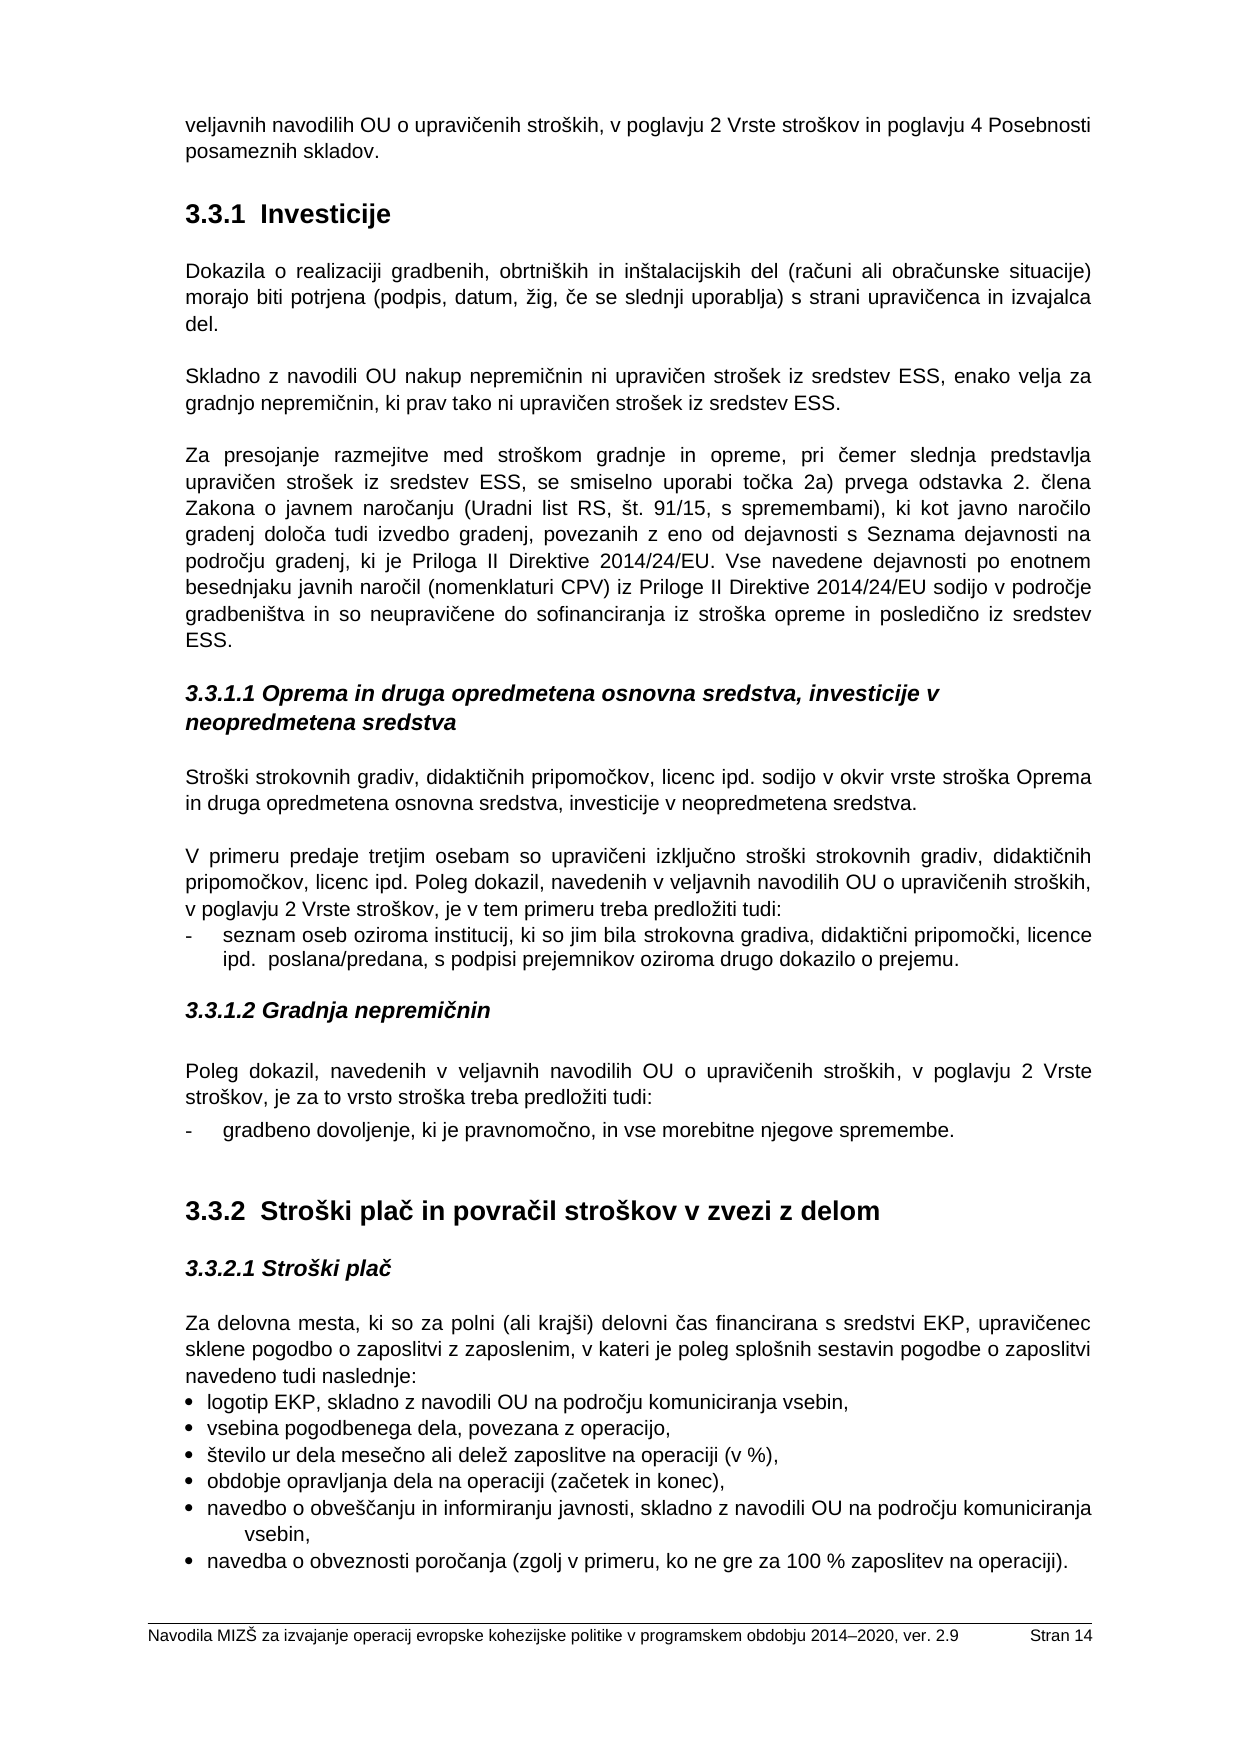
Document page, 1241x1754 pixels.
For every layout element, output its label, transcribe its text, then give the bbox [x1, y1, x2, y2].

text Stroški strokovnih gradiv, didaktičnih pripomočkov, licenc ipd. sodijo v okvir vrste stroška Oprema in druga opredmetena osnovna sredstva, investicije v neopredmetena sredstva. [185, 765, 1092, 815]
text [185, 113, 1092, 163]
text Poleg dokazil, navedenih v veljavnih navodilih OU o upravičenih stroških, v poglavju 2 Vrste stroškov, je za to vrsto stroška treba predložiti tudi: [185, 1059, 1092, 1109]
list navedba o obveznosti poročanja (zgolj v primeru, ko ne gre za 100 % zaposlitev na operaciji). [185, 1548, 1092, 1572]
subtitle Investicije [185, 198, 1092, 229]
subtitle Stroški plač in povračil stroškov v zvezi z delom [185, 1195, 1092, 1226]
text Za presojanje razmejitve med stroškom gradnje in opreme, pri čemer slednja predstavlja upravičen strošek iz sredstev ESS, se smiselno uporabi točka 2a) prvega odstavka 2. člena Zakona o javnem naročanju (Uradni list RS, št. 91/15, s spremembami), ki kot javno naročilo gradenj določa tudi izvedbo gradenj, povezanih z eno od dejavnosti s Seznama dejavnosti na področju gradenj, ki je Priloga II Direktive 2014/24/EU. Vse navedene dejavnosti po enotnem besednjaku javnih naročil (nomenklaturi CPV) iz Priloge II Direktive 2014/24/EU sodijo v področje gradbeništva in so neupravičene do sofinanciranja iz stroška opreme in posledično iz sredstev ESS. [185, 443, 1092, 652]
list vsebina pogodbenega dela, povezana z operacijo, [185, 1416, 1092, 1440]
list obdobje opravljanja dela na operaciji (začetek in konec), [185, 1469, 1092, 1493]
text Skladno z navodili OU nakup nepremičnin ni upravičen strošek iz sredstev ESS, enako velja za gradnjo nepremičnin, ki prav tako ni upravičen strošek iz sredstev ESS. [185, 364, 1092, 414]
text Dokazila o realizaciji gradbenih, obrtniških in inštalacijskih del (računi ali obračunske situacije) morajo biti potrjena (podpis, datum, žig, če se slednji uporablja) s strani upravičenca in izvajalca del. [185, 259, 1092, 335]
list logotip EKP, skladno z navodili OU na področju komuniciranja vsebin, [185, 1390, 1092, 1414]
list gradbeno dovoljenje, ki je pravnomočno, in vse morebitne njegove spremembe. [185, 1118, 1092, 1142]
list seznam oseb oziroma institucij, ki so jim bila strokovna gradiva, didaktični pripomočki, licence ipd. poslana/predana, s podpisi prejemnikov oziroma drugo dokazilo o prejemu. [185, 923, 1092, 971]
list navedbo o obveščanju in informiranju javnosti, skladno z navodili OU na področju komuniciranja vsebin, [185, 1496, 1092, 1546]
list število ur dela mesečno ali delež zaposlitve na operaciji (v %), [185, 1443, 1092, 1467]
subtitle 3.3.1.1 Oprema in druga opredmetena osnovna sredstva, investicije v neopredmetena sredstva [185, 680, 1092, 736]
text V primeru predaje tretjim osebam so upravičeni izključno stroški strokovnih gradiv, didaktičnih pripomočkov, licenc ipd. Poleg dokazil, navedenih v veljavnih navodilih OU o upravičenih stroških, v poglavju 2 Vrste stroškov, je v tem primeru treba predložiti tudi: [185, 844, 1092, 920]
subtitle 3.3.2.1 Stroški plač [185, 1255, 1092, 1282]
subtitle 3.3.1.2 Gradnja nepremičnin [185, 997, 1092, 1024]
text Za delovna mesta, ki so za polni (ali krajši) delovni čas financirana s sredstvi EKP, upravičenec sklene pogodbo o zaposlitvi z zaposlenim, v kateri je poleg splošnih sestavin pogodbe o zaposlitvi navedeno tudi naslednje: [185, 1311, 1092, 1387]
